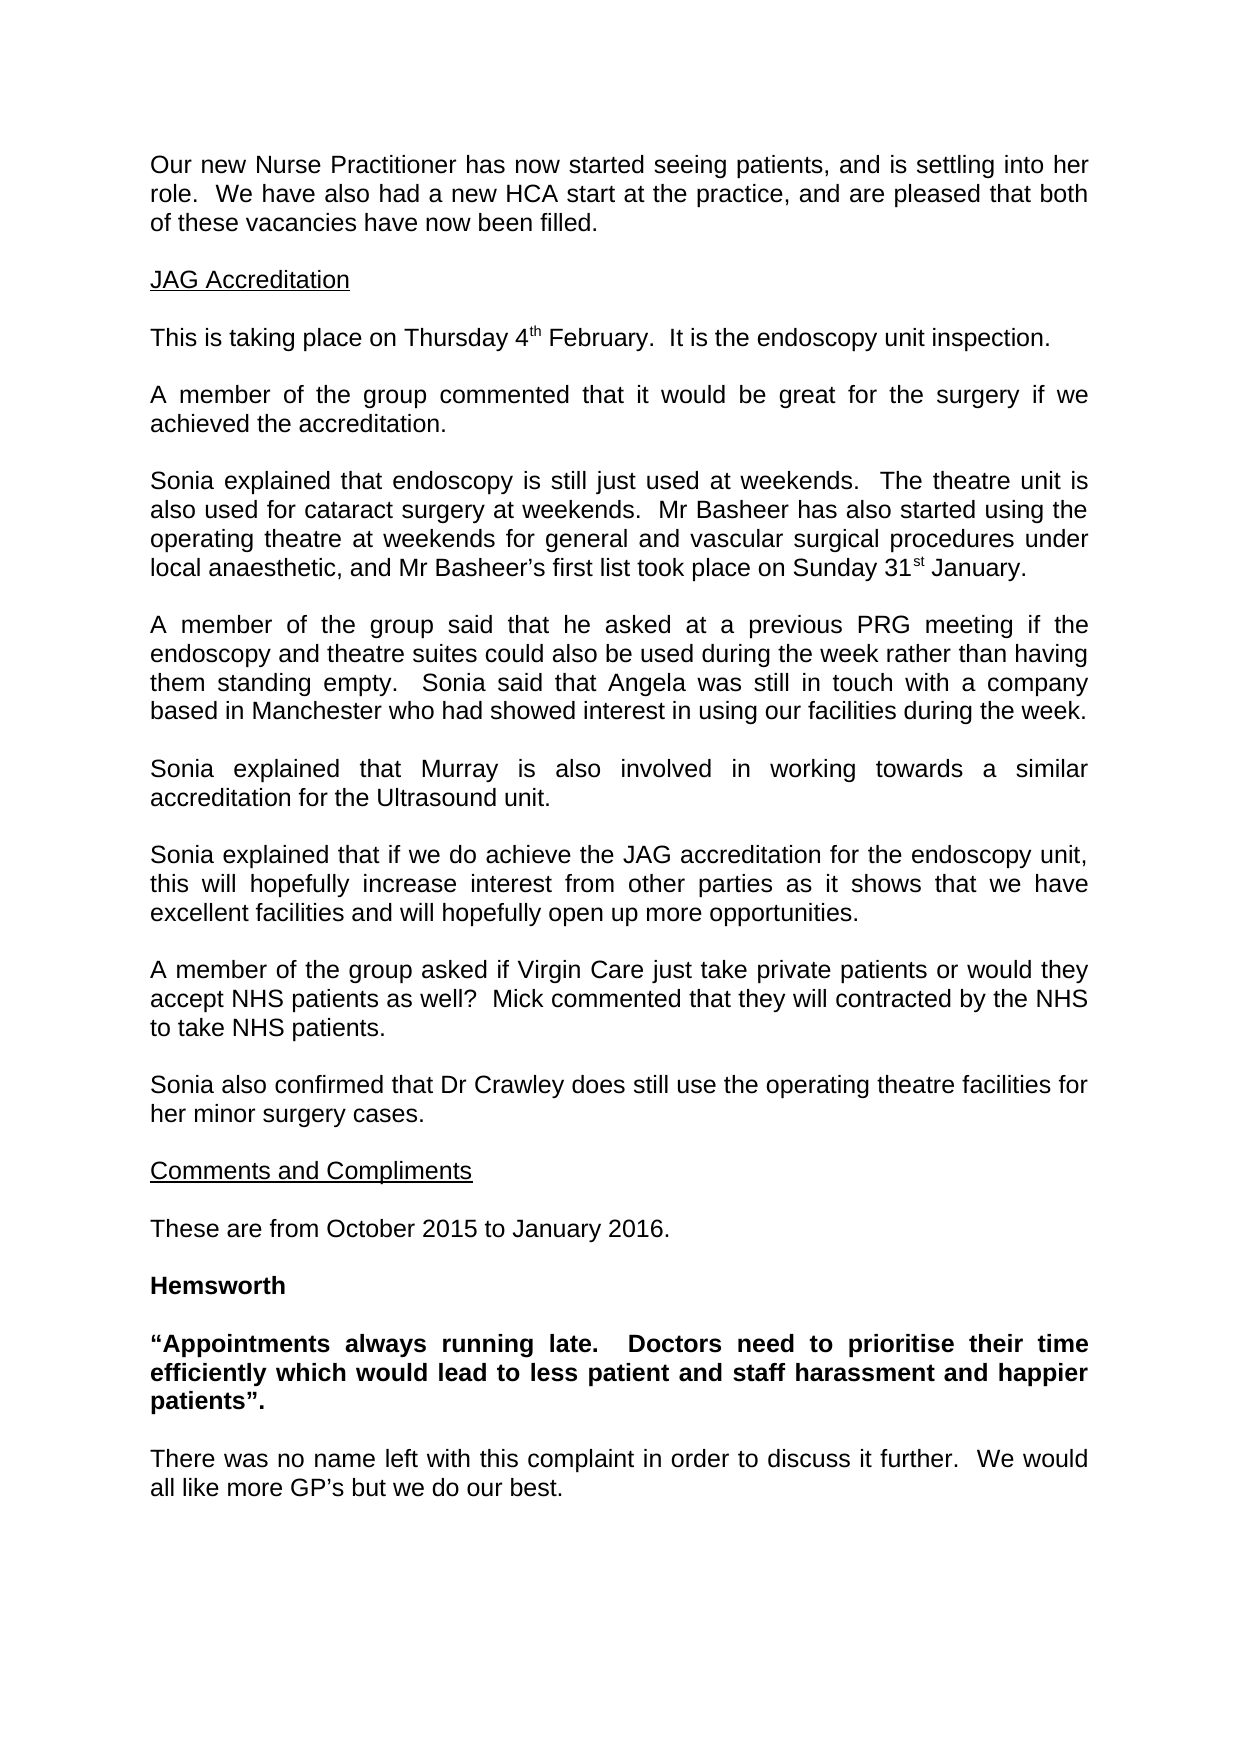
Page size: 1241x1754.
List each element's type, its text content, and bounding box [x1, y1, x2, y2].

text Sonia explained that if we do achieve the JAG accreditation for the endoscopy unit, this will hopefully increase interest from other parties as it shows that we have excellent facilities and will hopefully open up more opportunities. [150, 840, 1090, 926]
text JAG Accreditation [150, 265, 1090, 294]
text Sonia explained that endoscopy is still just used at weekends. The theatre unit is also used for cataract surgery at weekends. Mr Basheer has also started using the operating theatre at weekends for general and vascular surgical procedures under local anaesthetic, and Mr Basheer’s first list took place on Sunday 31st January. [150, 466, 1090, 581]
text These are from October 2015 to January 2016. [150, 1214, 1090, 1242]
text There was no name left with this complaint in order to discuss it further. We would all like more GP’s but we do our best. [150, 1444, 1090, 1501]
text Comments and Compliments [150, 1156, 1090, 1185]
text A member of the group commented that it would be great for the surgery if we achieved the accreditation. [150, 380, 1090, 437]
text This is taking place on Thursday 4th February. It is the endoscopy unit inspection. [150, 322, 1090, 351]
text Hemsworth [150, 1271, 1090, 1300]
text A member of the group said that he asked at a previous PRG meeting if the endoscopy and theatre suites could also be used during the week rather than having them standing empty. Sonia said that Angela was still in touch with a company based in Manchester who had showed interest in using our facilities during the week. [150, 610, 1090, 725]
text Our new Nurse Practitioner has now started seeing patients, and is settling into her role. We have also had a new HCA start at the practice, and are pleased that both of these vacancies have now been filled. [150, 150, 1090, 236]
text Sonia also confirmed that Dr Crawley does still use the operating theatre facilities for her minor surgery cases. [150, 1070, 1090, 1127]
text “Appointments always running late. Doctors need to prioritise their time efficiently which would lead to less patient and staff harassment and happier patients”. [150, 1329, 1090, 1415]
text Sonia explained that Murray is also involved in working towards a similar accreditation for the Ultrasound unit. [150, 754, 1090, 811]
text A member of the group asked if Virgin Care just take private patients or would they accept NHS patients as well? Mick commented that they will contracted by the NHS to take NHS patients. [150, 955, 1090, 1041]
